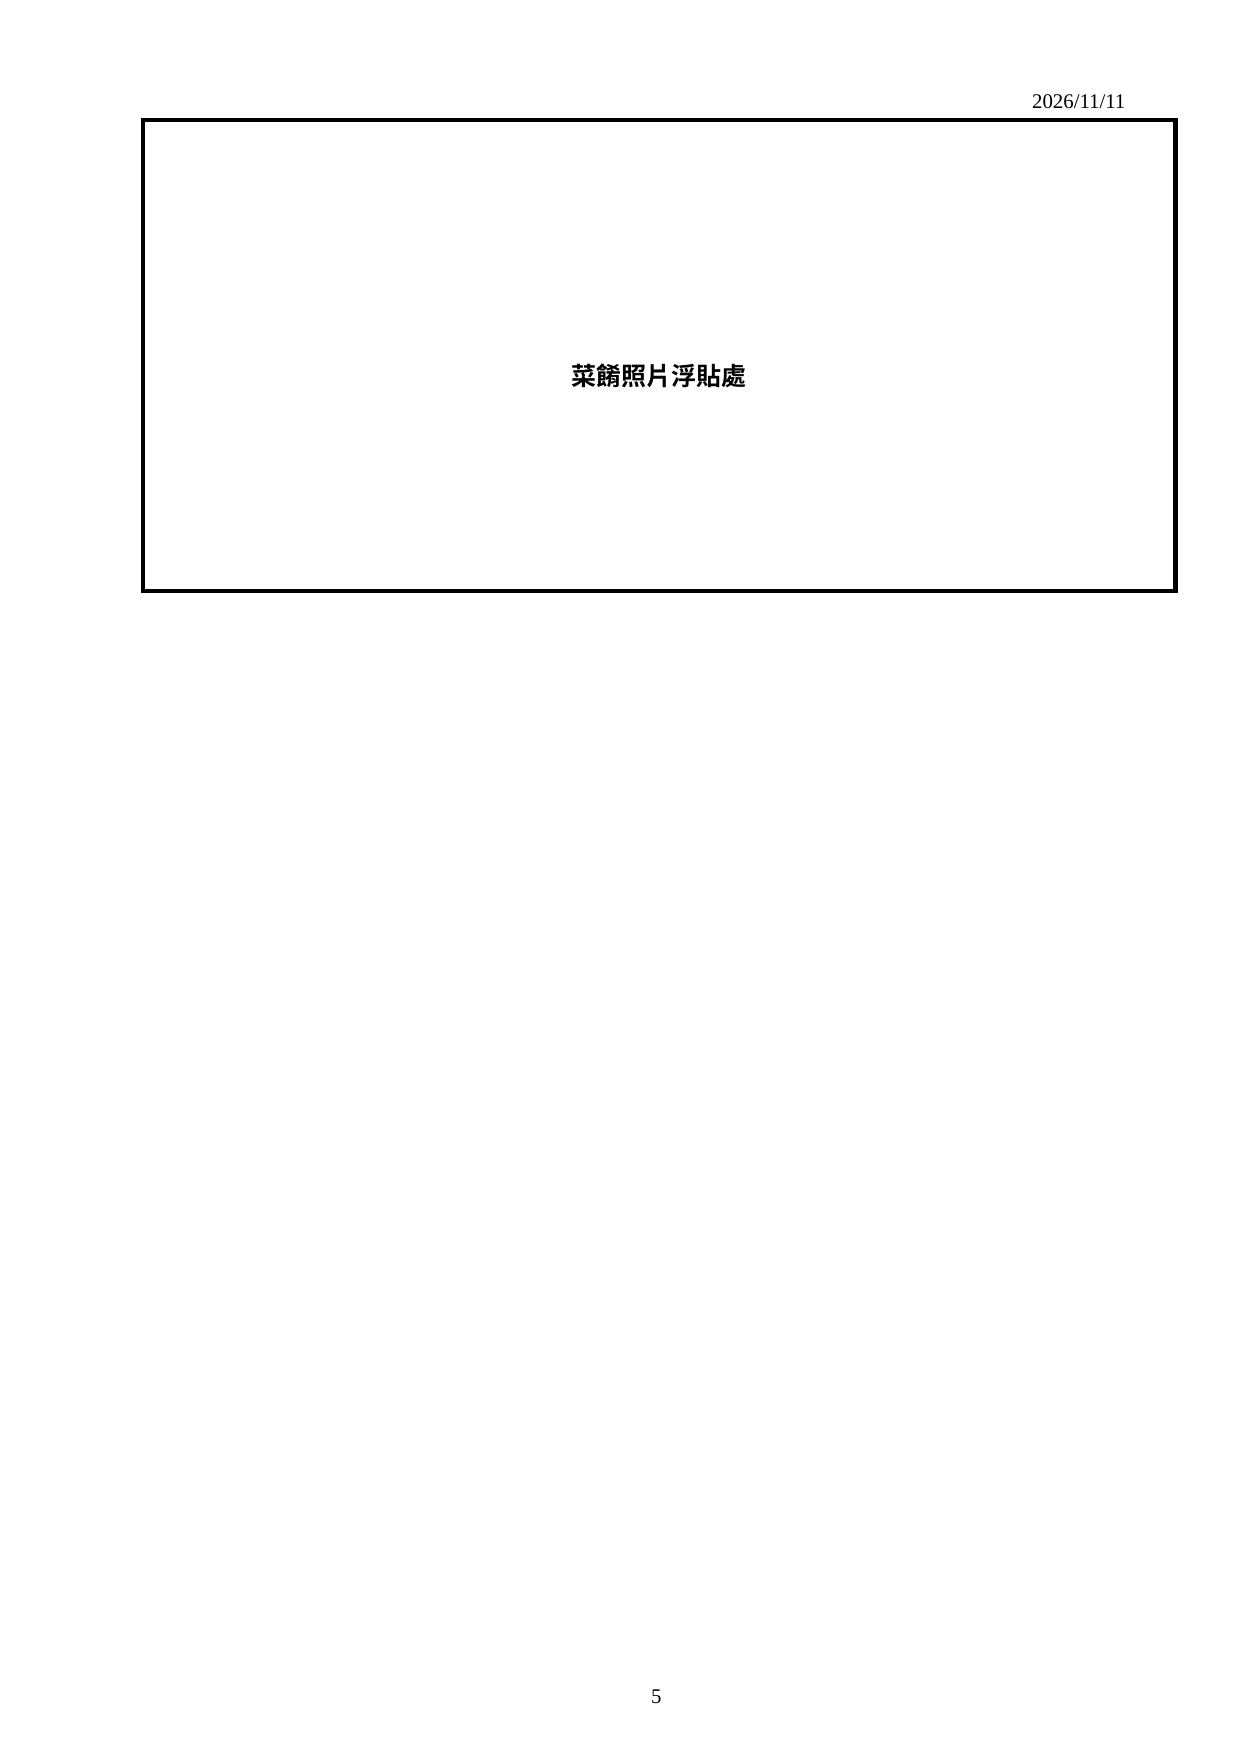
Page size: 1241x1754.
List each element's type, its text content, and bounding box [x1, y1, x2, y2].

table_cell 菜餚照片浮貼處 [145, 122, 1173, 589]
